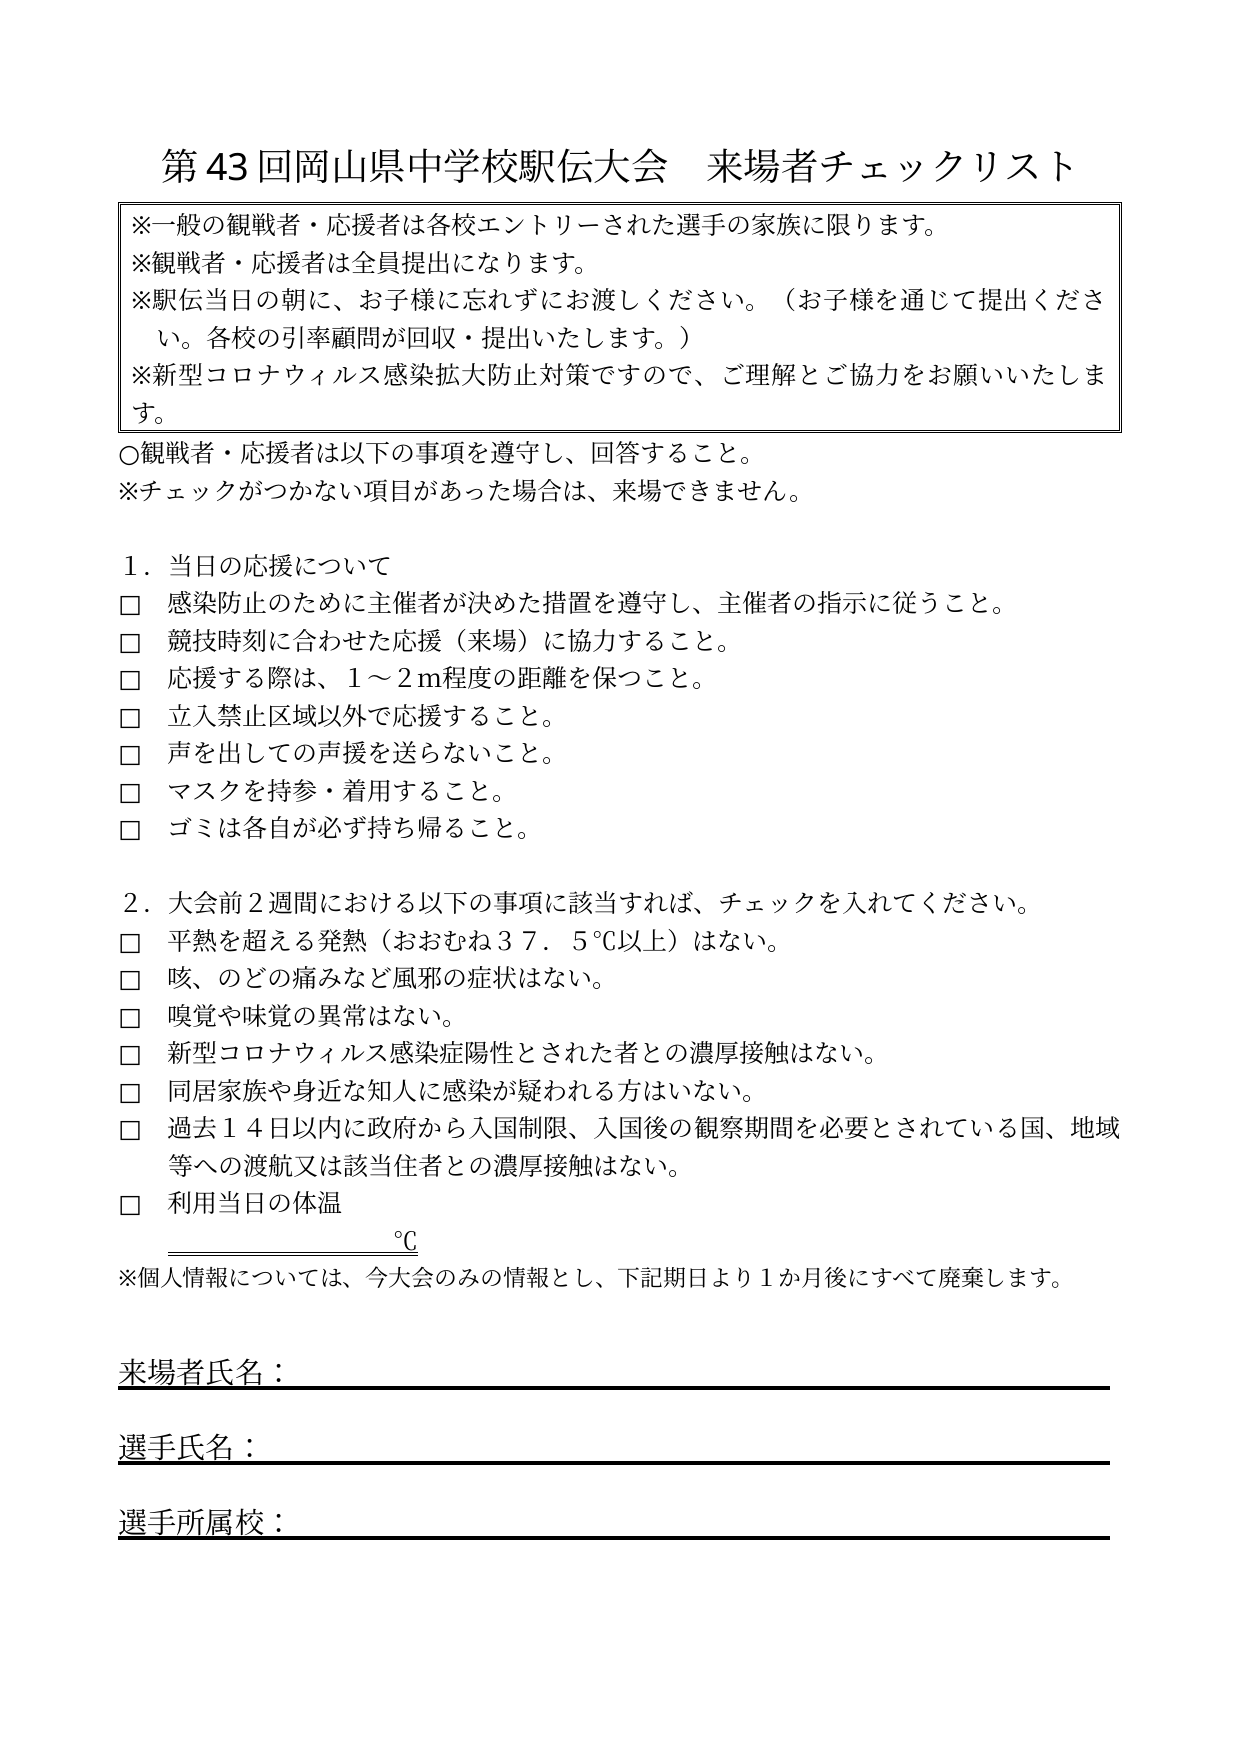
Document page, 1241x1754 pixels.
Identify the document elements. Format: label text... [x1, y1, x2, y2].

text □ 嗅覚や味覚の異常はない。 [118, 996, 1122, 1033]
text □ ゴミは各自が必ず持ち帰ること。 [118, 808, 1122, 846]
text 来場者氏名： [118, 1333, 1122, 1408]
text □ マスクを持参・着用すること。 [118, 771, 1122, 808]
text 第43回岡山県中学校駅伝大会 来場者チェックリスト [118, 127, 1122, 202]
text □ 平熱を超える発熱（おおむね３７．５℃以上）はない。 [118, 921, 1122, 958]
text ※チェックがつかない項目があった場合は、来場できません。 [118, 471, 1122, 508]
text ※個人情報については、今大会のみの情報とし、下記期日より１か月後にすべて廃棄します。 [118, 1258, 1122, 1296]
text □ 声を出しての声援を送らないこと。 [118, 733, 1122, 771]
text □ 咳、のどの痛みなど風邪の症状はない。 [118, 958, 1122, 996]
text □ 利用当日の体温 [118, 1183, 1122, 1221]
text □ 新型コロナウィルス感染症陽性とされた者との濃厚接触はない。 [118, 1033, 1122, 1071]
text □ 感染防止のために主催者が決めた措置を遵守し、主催者の指示に従うこと。 [118, 583, 1122, 621]
text □ 立入禁止区域以外で応援すること。 [118, 696, 1122, 733]
text □ 競技時刻に合わせた応援（来場）に協力すること。 [118, 621, 1122, 658]
text □ 過去１４日以内に政府から入国制限、入国後の観察期間を必要とされている国、地域等への渡航又は該当住者との濃厚接触はない。 [118, 1108, 1122, 1183]
text ℃ [118, 1221, 1122, 1258]
text 選手所属校： [118, 1483, 1122, 1558]
text □ 同居家族や身近な知人に感染が疑われる方はいない。 [118, 1071, 1122, 1108]
text ２．大会前２週間における以下の事項に該当すれば、チェックを入れてください。 [118, 883, 1122, 921]
text ○観戦者・応援者は以下の事項を遵守し、回答すること。 [118, 433, 1122, 471]
text 選手氏名： [118, 1408, 1122, 1483]
text １．当日の応援について [118, 546, 1122, 583]
table_header ※一般の観戦者・応援者は各校エントリーされた選手の家族に限ります。 ※観戦者・応援者は全員提出になります。 ※駅伝当日の朝に、お子様に忘れずにお渡しください。（お子様を通じて提出ください。各校の引率顧問が回収・提出いたします。） ※新型コロナウィルス感染拡大防止対策ですので、ご理解とご協力をお願いいたします。 [121, 205, 1119, 430]
text □ 応援する際は、１～２ｍ程度の距離を保つこと。 [118, 658, 1122, 696]
